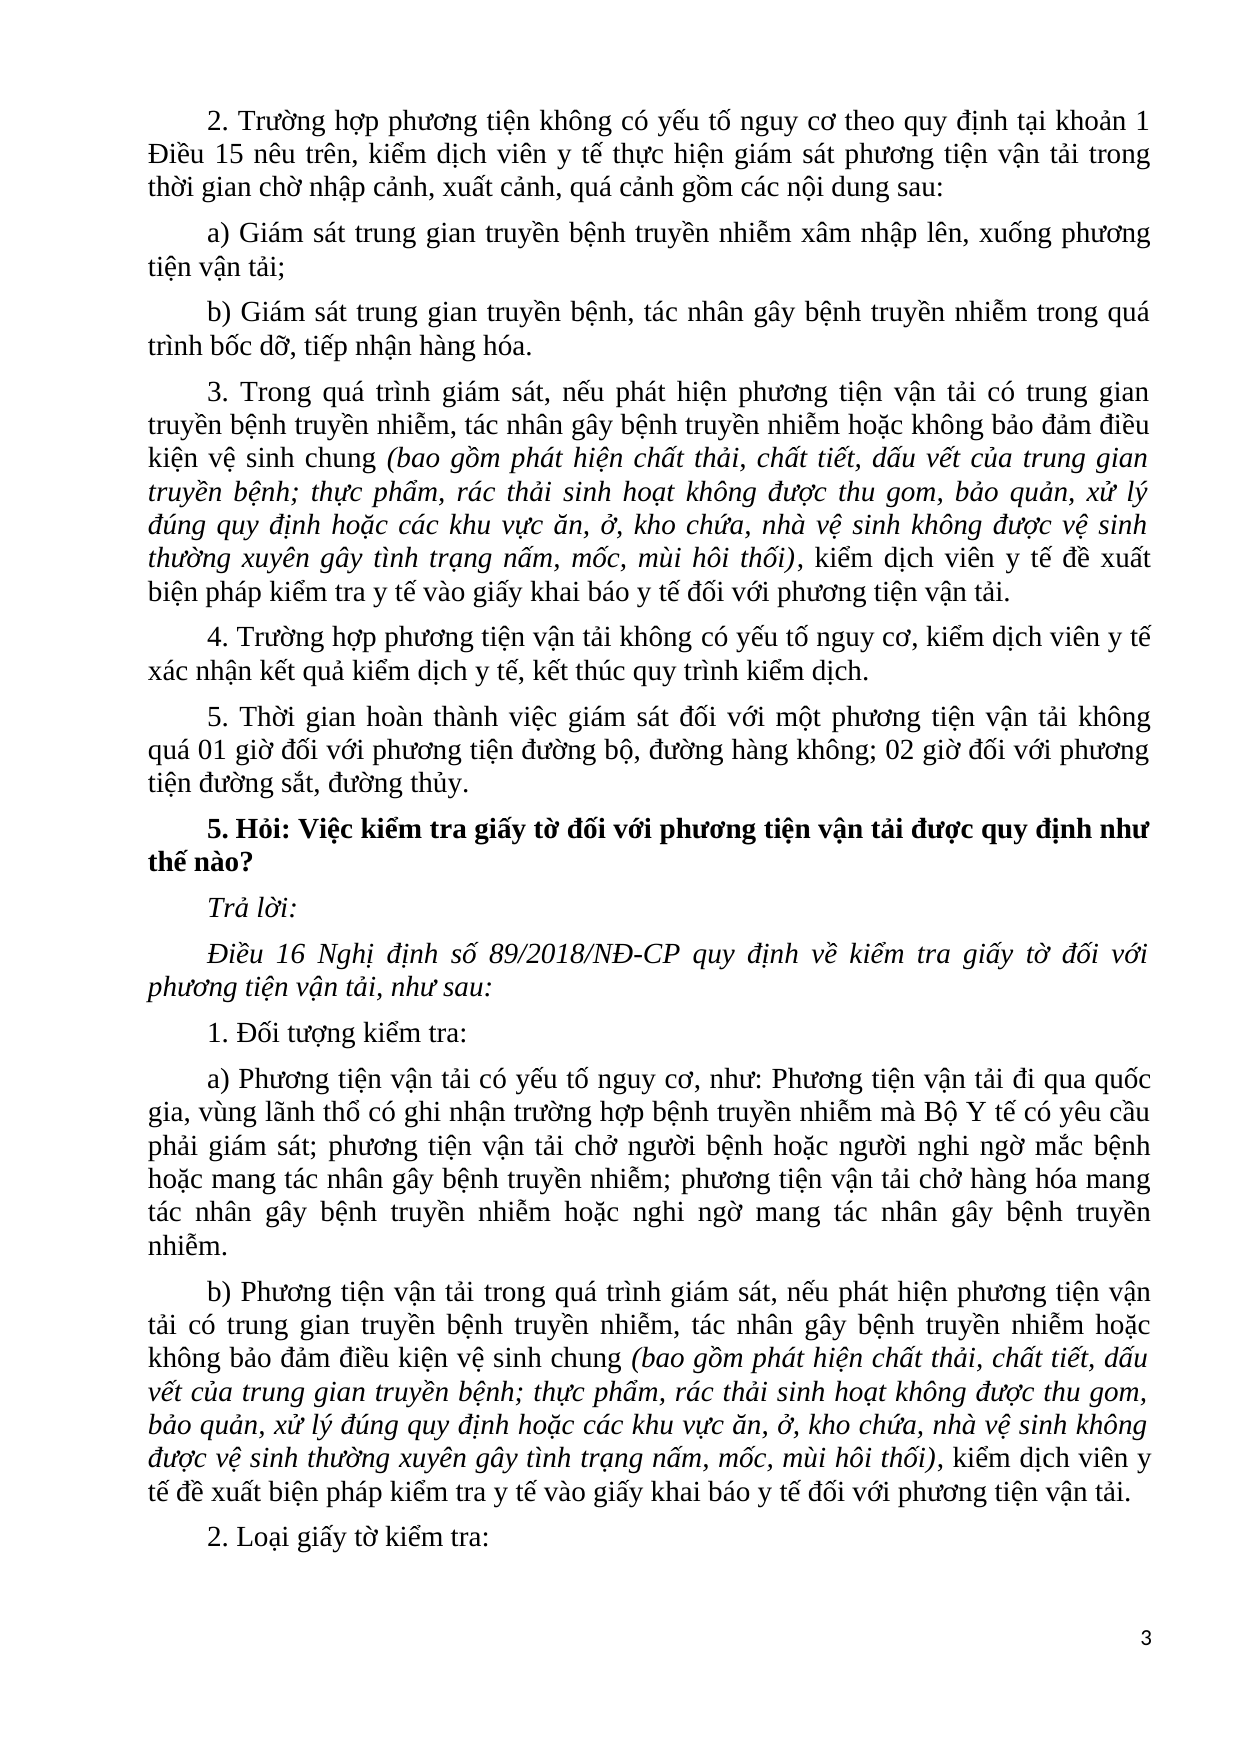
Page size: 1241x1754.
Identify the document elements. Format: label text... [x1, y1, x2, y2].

text Điều 16 Nghị định số 89/2018/NĐ-CP quy định về kiểm tra giấy tờ đối với phương tiện vận tải, như sau: [148, 937, 1152, 1003]
text 3. Trong quá trình giám sát, nếu phát hiện phương tiện vận tải có trung gian truyền bệnh truyền nhiễm, tác nhân gây bệnh truyền nhiễm hoặc không bảo đảm điều kiện vệ sinh chung (bao gồm phát hiện chất thải, chất tiết, dấu vết của trung gian truyền bệnh; thực phẩm, rác thải sinh hoạt không được thu gom, bảo quản, xử lý đúng quy định hoặc các khu vực ăn, ở, kho chứa, nhà vệ sinh không được vệ sinh thường xuyên gây tình trạng nấm, mốc, mùi hôi thối), kiểm dịch viên y tế đề xuất biện pháp kiểm tra y tế vào giấy khai báo y tế đối với phương tiện vận tải. [148, 374, 1152, 608]
text Trả lời: [148, 891, 1152, 924]
text a) Giám sát trung gian truyền bệnh truyền nhiễm xâm nhập lên, xuống phương tiện vận tải; [148, 216, 1152, 283]
text 1. Đối tượng kiểm tra: [148, 1016, 1152, 1049]
text 2. Loại giấy tờ kiểm tra: [148, 1520, 1152, 1553]
text 5. Thời gian hoàn thành việc giám sát đối với một phương tiện vận tải không quá 01 giờ đối với phương tiện đường bộ, đường hàng không; 02 giờ đối với phương tiện đường sắt, đường thủy. [148, 699, 1152, 799]
text 2. Trường hợp phương tiện không có yếu tố nguy cơ theo quy định tại khoản 1 Điều 15 nêu trên, kiểm dịch viên y tế thực hiện giám sát phương tiện vận tải trong thời gian chờ nhập cảnh, xuất cảnh, quá cảnh gồm các nội dung sau: [148, 103, 1152, 203]
text 5. Hỏi: Việc kiểm tra giấy tờ đối với phương tiện vận tải được quy định như thế nào? [148, 812, 1152, 878]
text 4. Trường hợp phương tiện vận tải không có yếu tố nguy cơ, kiểm dịch viên y tế xác nhận kết quả kiểm dịch y tế, kết thúc quy trình kiểm dịch. [148, 620, 1152, 687]
text a) Phương tiện vận tải có yếu tố nguy cơ, như: Phương tiện vận tải đi qua quốc gia, vùng lãnh thổ có ghi nhận trường hợp bệnh truyền nhiễm mà Bộ Y tế có yêu cầu phải giám sát; phương tiện vận tải chở người bệnh hoặc người nghi ngờ mắc bệnh hoặc mang tác nhân gây bệnh truyền nhiễm; phương tiện vận tải chở hàng hóa mang tác nhân gây bệnh truyền nhiễm hoặc nghi ngờ mang tác nhân gây bệnh truyền nhiễm. [148, 1062, 1152, 1262]
text b) Phương tiện vận tải trong quá trình giám sát, nếu phát hiện phương tiện vận tải có trung gian truyền bệnh truyền nhiễm, tác nhân gây bệnh truyền nhiễm hoặc không bảo đảm điều kiện vệ sinh chung (bao gồm phát hiện chất thải, chất tiết, dấu vết của trung gian truyền bệnh; thực phẩm, rác thải sinh hoạt không được thu gom, bảo quản, xử lý đúng quy định hoặc các khu vực ăn, ở, kho chứa, nhà vệ sinh không được vệ sinh thường xuyên gây tình trạng nấm, mốc, mùi hôi thối), kiểm dịch viên y tế đề xuất biện pháp kiểm tra y tế vào giấy khai báo y tế đối với phương tiện vận tải. [148, 1274, 1152, 1508]
text b) Giám sát trung gian truyền bệnh, tác nhân gây bệnh truyền nhiễm trong quá trình bốc dỡ, tiếp nhận hàng hóa. [148, 295, 1152, 362]
